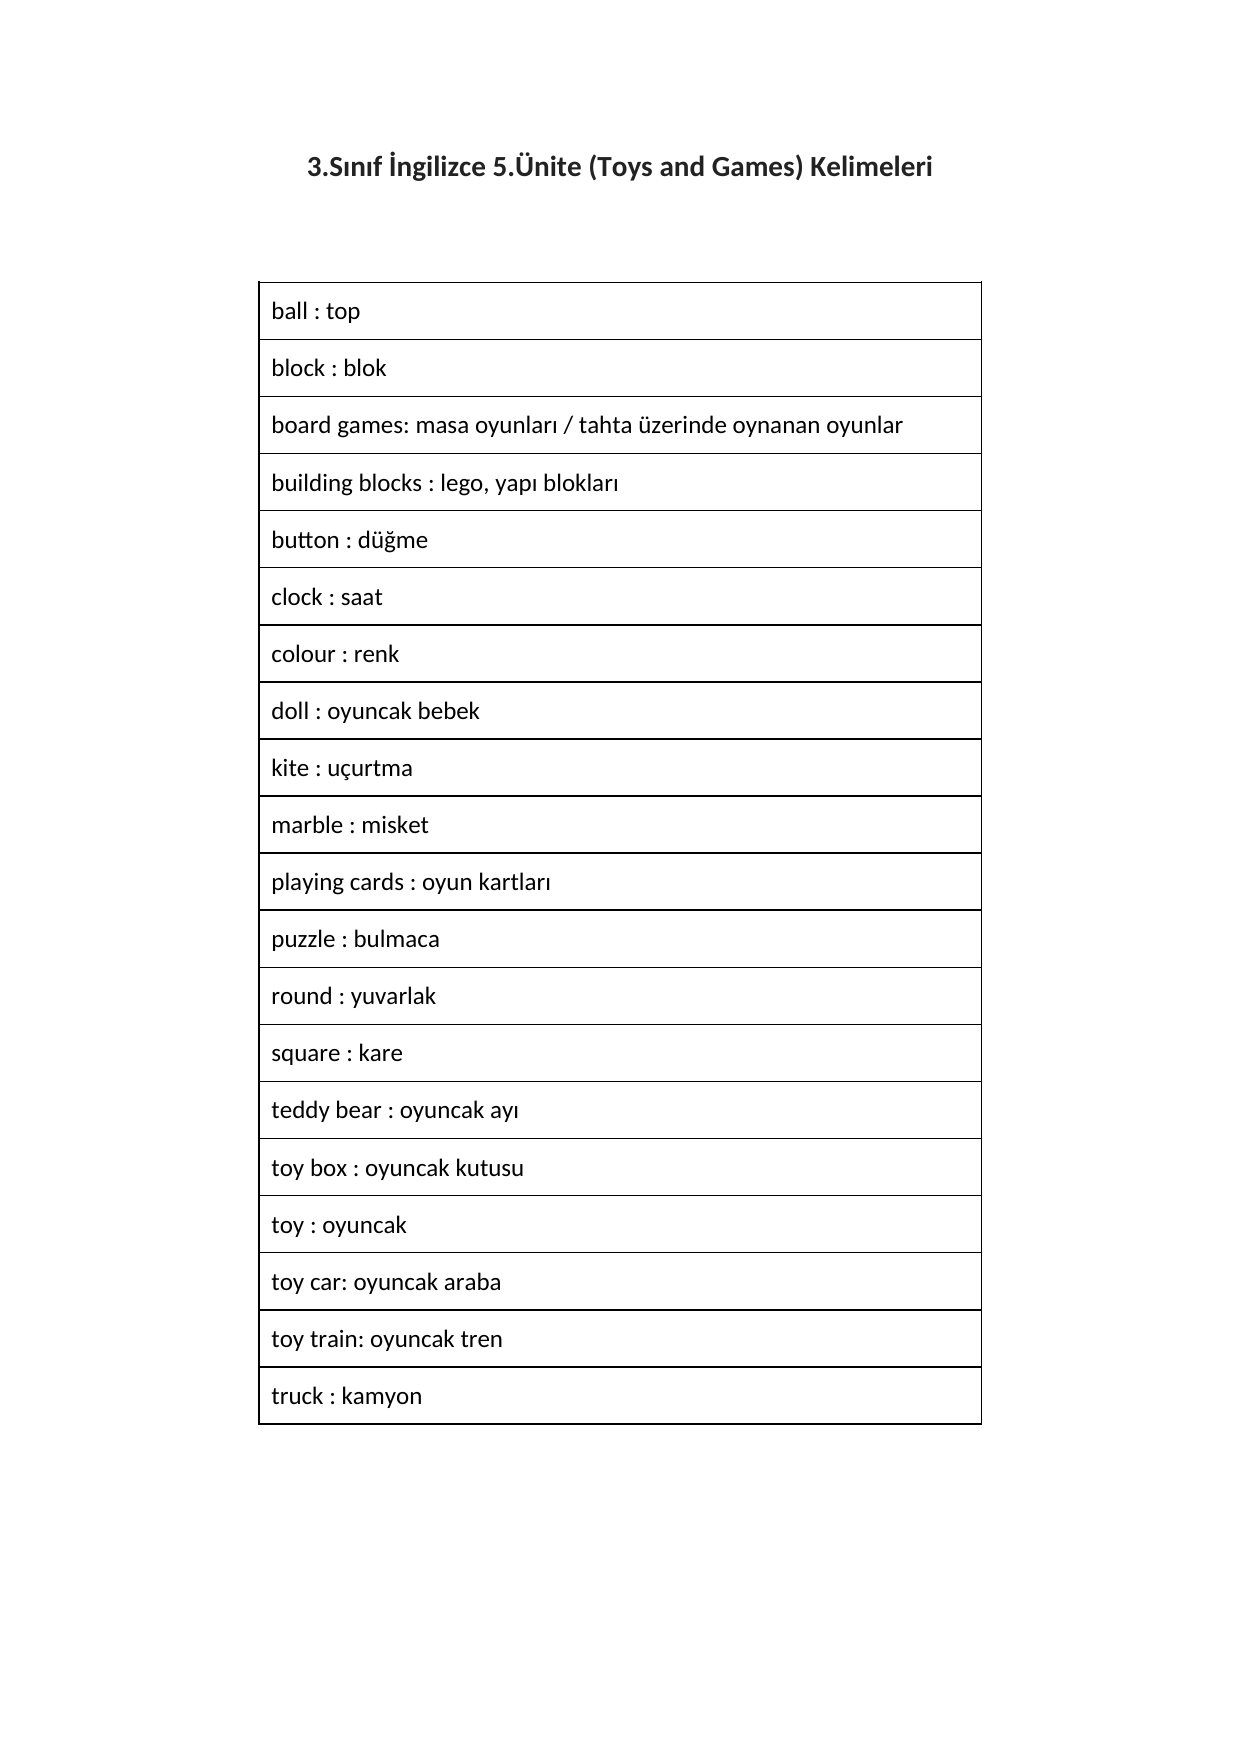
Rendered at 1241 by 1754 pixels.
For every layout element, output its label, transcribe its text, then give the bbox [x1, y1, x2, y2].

table_cell block : blok [260, 340, 981, 396]
table_cell puzzle : bulmaca [260, 911, 981, 966]
text 3.Sınıf İngilizce 5.Ünite (Toys and Games) Kelimeleri [148, 148, 1093, 183]
table_cell toy box : oyuncak kutusu [260, 1139, 981, 1195]
table_cell colour : renk [260, 626, 981, 681]
table_cell round : yuvarlak [260, 968, 981, 1023]
table_cell square : kare [260, 1025, 981, 1081]
table_cell teddy bear : oyuncak ayı [260, 1082, 981, 1138]
table_cell clock : saat [260, 568, 981, 624]
table_cell doll : oyuncak bebek [260, 683, 981, 738]
table_cell toy car: oyuncak araba [260, 1253, 981, 1309]
table_cell toy train: oyuncak tren [260, 1311, 981, 1366]
table_cell toy : oyuncak [260, 1196, 981, 1252]
table_header ball : top [260, 283, 981, 338]
table_cell truck : kamyon [260, 1368, 981, 1423]
table_cell board games: masa oyunları / tahta üzerinde oynanan oyunlar [260, 397, 981, 453]
table_cell marble : misket [260, 797, 981, 852]
table_cell building blocks : lego, yapı blokları [260, 454, 981, 510]
table_cell button : düğme [260, 511, 981, 567]
table_cell kite : uçurtma [260, 740, 981, 795]
table_cell playing cards : oyun kartları [260, 854, 981, 909]
